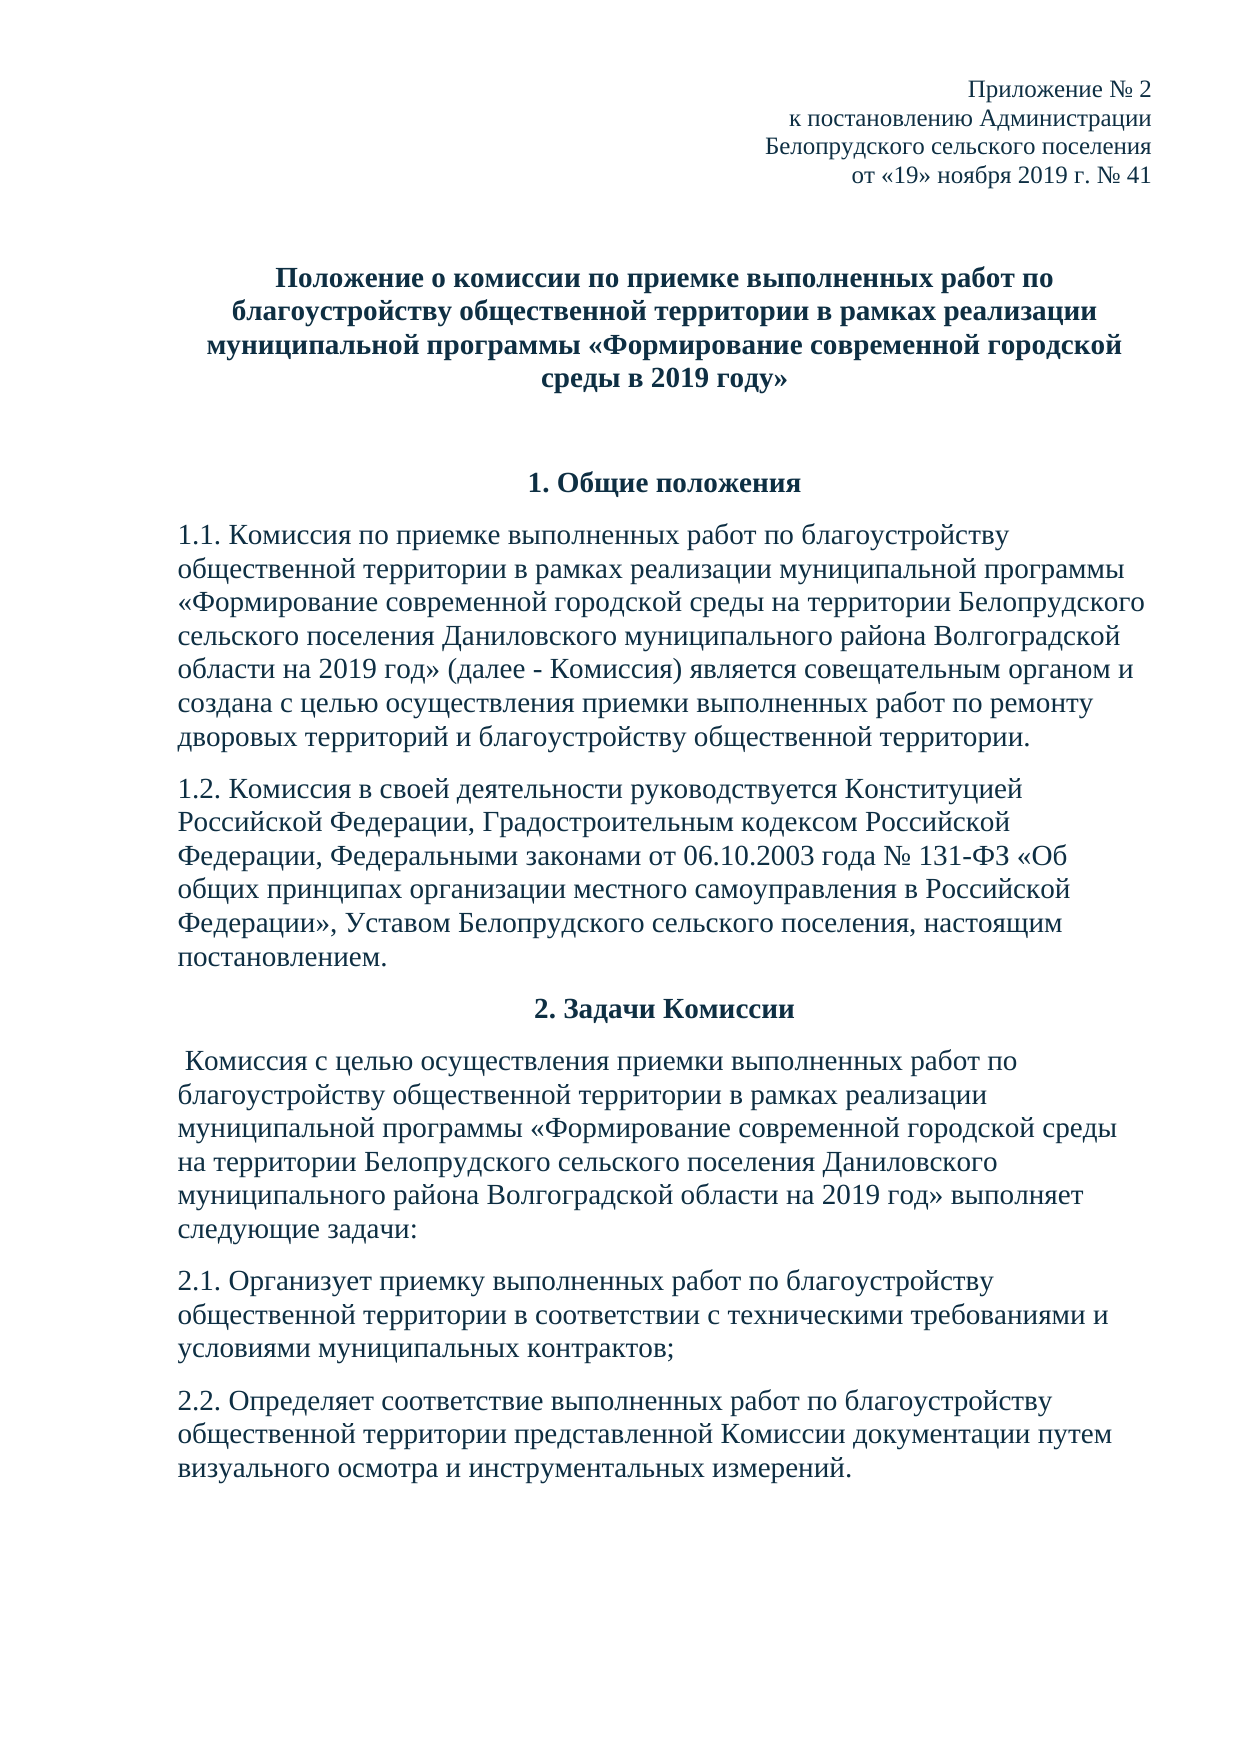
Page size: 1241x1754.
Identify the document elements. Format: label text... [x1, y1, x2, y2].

text 2. Задачи Комиссии [177, 991, 1152, 1024]
text 1. Общие положения [177, 465, 1152, 499]
text Комиссия с целью осуществления приемки выполненных работ по благоустройству общественной территории в рамках реализации муниципальной программы «Формирование современной городской среды на территории Белопрудского сельского поселения Даниловского муниципального района Волгоградской области на 2019 год» выполняет следующие задачи: [177, 1043, 1152, 1244]
text 2.1. Организует приемку выполненных работ по благоустройству общественной территории в соответствии с техническими требованиями и условиями муниципальных контрактов; [177, 1263, 1152, 1364]
text 1.1. Комиссия по приемке выполненных работ по благоустройству общественной территории в рамках реализации муниципальной программы «Формирование современной городской среды на территории Белопрудского сельского поселения Даниловского муниципального района Волгоградской области на 2019 год» (далее - Комиссия) является совещательным органом и создана с целью осуществления приемки выполненных работ по ремонту дворовых территорий и благоустройству общественной территории. [177, 517, 1152, 752]
text 1.2. Комиссия в своей деятельности руководствуется Конституцией Российской Федерации, Градостроительным кодексом Российской Федерации, Федеральными законами от 06.10.2003 года № 131-ФЗ «Об общих принципах организации местного самоуправления в Российской Федерации», Уставом Белопрудского сельского поселения, настоящим постановлением. [177, 771, 1152, 972]
text Приложение № 2 [177, 74, 1152, 103]
text 2.2. Определяет соответствие выполненных работ по благоустройству общественной территории представленной Комиссии документации путем визуального осмотра и инструментальных измерений. [177, 1383, 1152, 1483]
text Положение о комиссии по приемке выполненных работ по благоустройству общественной территории в рамках реализации муниципальной программы «Формирование современной городской среды в 2019 году» [177, 260, 1152, 394]
text от «19» ноября 2019 г. № 41 [177, 160, 1152, 189]
text Белопрудского сельского поселения [177, 131, 1152, 160]
text к постановлению Администрации [177, 103, 1152, 131]
